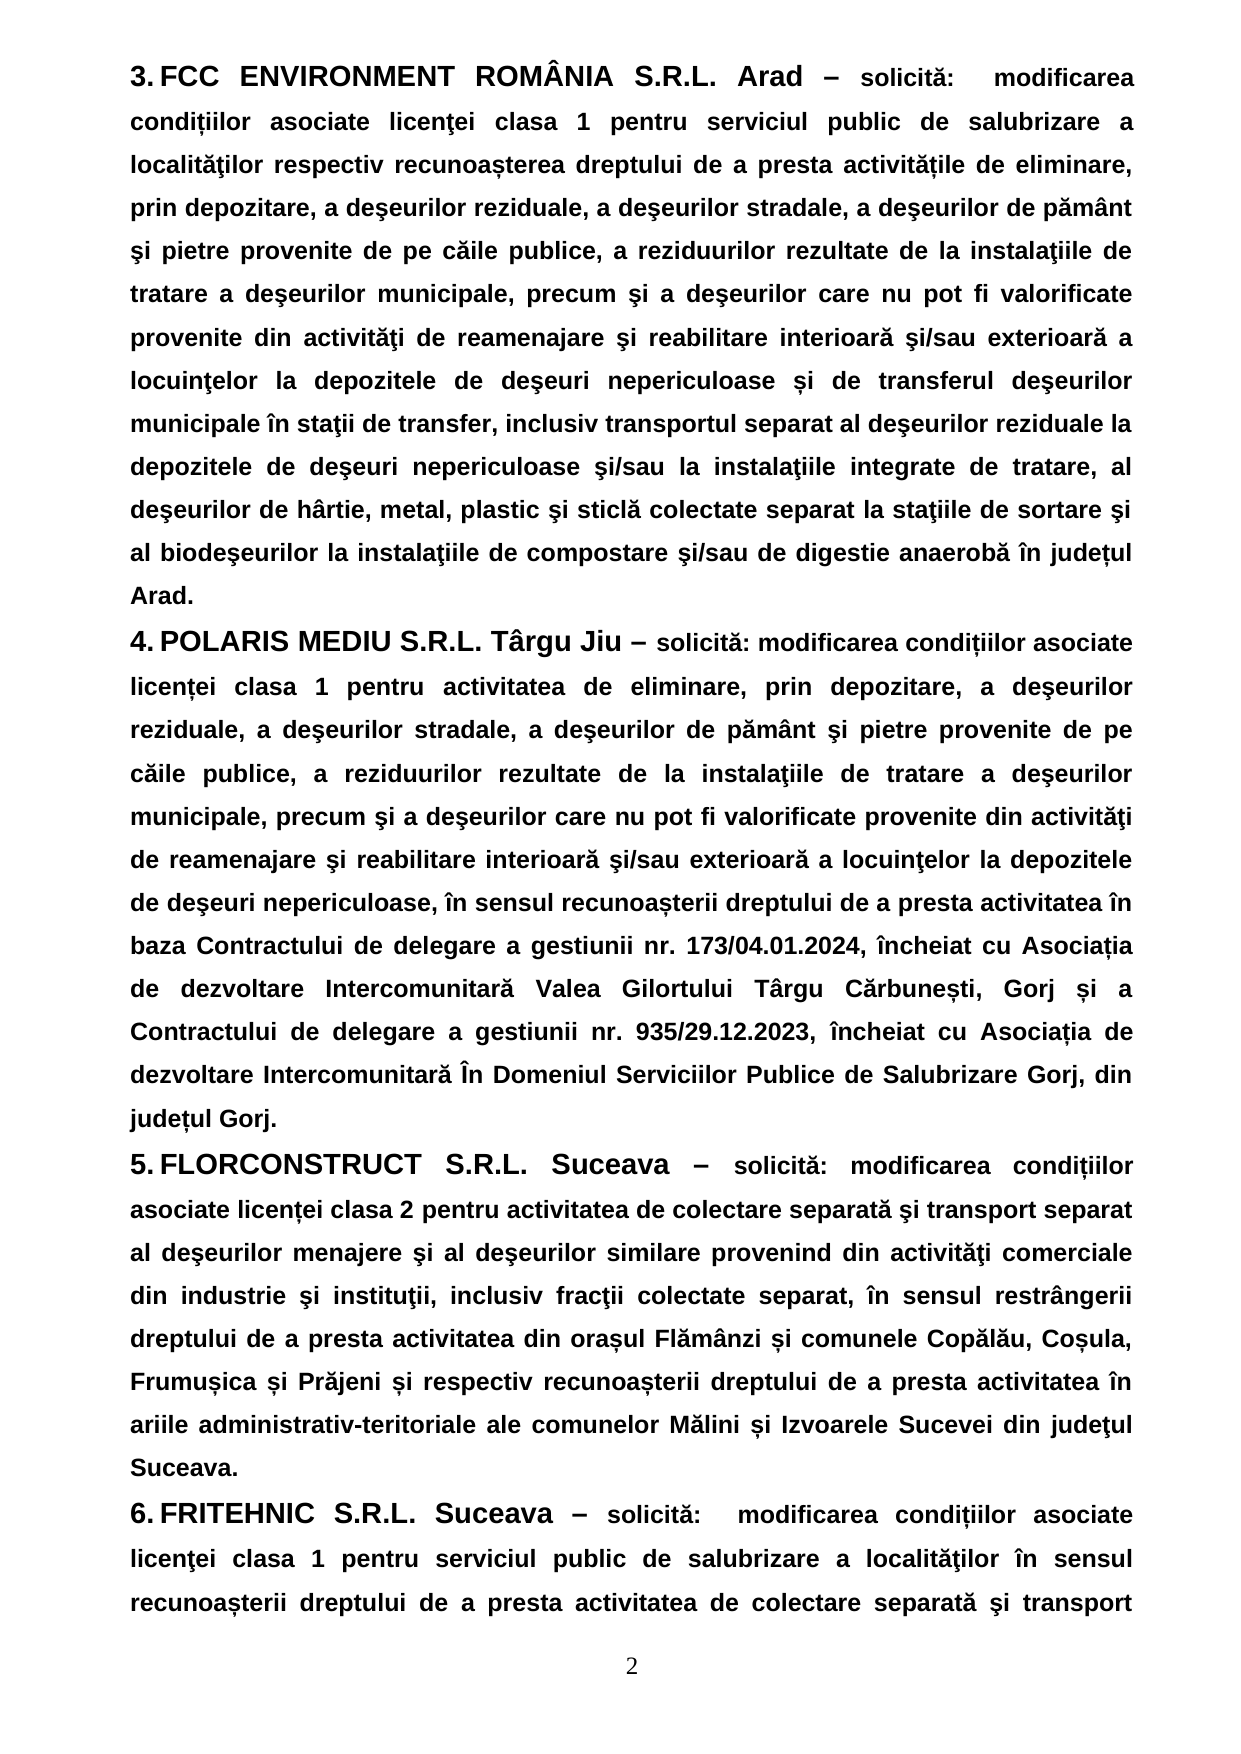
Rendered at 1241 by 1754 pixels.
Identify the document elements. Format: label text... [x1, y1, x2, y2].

list FLORCONSTRUCT S.R.L. Suceava – solicită: modificarea condițiilor asociate licenței clasa 2 pentru activitatea de colectare separată şi transport separat al deşeurilor menajere şi al deşeurilor similare provenind din activităţi comerciale din industrie şi instituţii, inclusiv fracţii colectate separat, în sensul restrângerii dreptului de a presta activitatea din orașul Flămânzi și comunele Copălău, Coșula, Frumușica și Prăjeni și respectiv recunoașterii dreptului de a presta activitatea în ariile administrativ-teritoriale ale comunelor Mălini și Izvoarele Sucevei din judeţul Suceava. [130, 1147, 1134, 1482]
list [130, 1497, 1134, 1616]
list FCC ENVIRONMENT ROMÂNIA S.R.L. Arad – solicită: modificarea condițiilor asociate licenţei clasa 1 pentru serviciul public de salubrizare a localităţilor respectiv recunoașterea dreptului de a presta activitățile de eliminare, prin depozitare, a deşeurilor reziduale, a deşeurilor stradale, a deşeurilor de pământ şi pietre provenite de pe căile publice, a reziduurilor rezultate de la instalaţiile de tratare a deşeurilor municipale, precum şi a deşeurilor care nu pot fi valorificate provenite din activităţi de reamenajare şi reabilitare interioară şi/sau exterioară a locuinţelor la depozitele de deşeuri nepericuloase și de transferul deşeurilor municipale în staţii de transfer, inclusiv transportul separat al deşeurilor reziduale la depozitele de deşeuri nepericuloase şi/sau la instalaţiile integrate de tratare, al deşeurilor de hârtie, metal, plastic şi sticlă colectate separat la staţiile de sortare şi al biodeşeurilor la instalaţiile de compostare şi/sau de digestie anaerobă în județul Arad. [130, 59, 1134, 610]
list POLARIS MEDIU S.R.L. Târgu Jiu – solicită: modificarea condițiilor asociate licenței clasa 1 pentru activitatea de eliminare, prin depozitare, a deşeurilor reziduale, a deşeurilor stradale, a deşeurilor de pământ şi pietre provenite de pe căile publice, a reziduurilor rezultate de la instalaţiile de tratare a deşeurilor municipale, precum şi a deşeurilor care nu pot fi valorificate provenite din activităţi de reamenajare şi reabilitare interioară şi/sau exterioară a locuinţelor la depozitele de deşeuri nepericuloase, în sensul recunoașterii dreptului de a presta activitatea în baza Contractului de delegare a gestiunii nr. 173/04.01.2024, încheiat cu Asociația de dezvoltare Intercomunitară Valea Gilortului Târgu Cărbunești, Gorj și a Contractului de delegare a gestiunii nr. 935/29.12.2023, încheiat cu Asociația de dezvoltare Intercomunitară În Domeniul Serviciilor Publice de Salubrizare Gorj, din județul Gorj. [130, 624, 1134, 1132]
